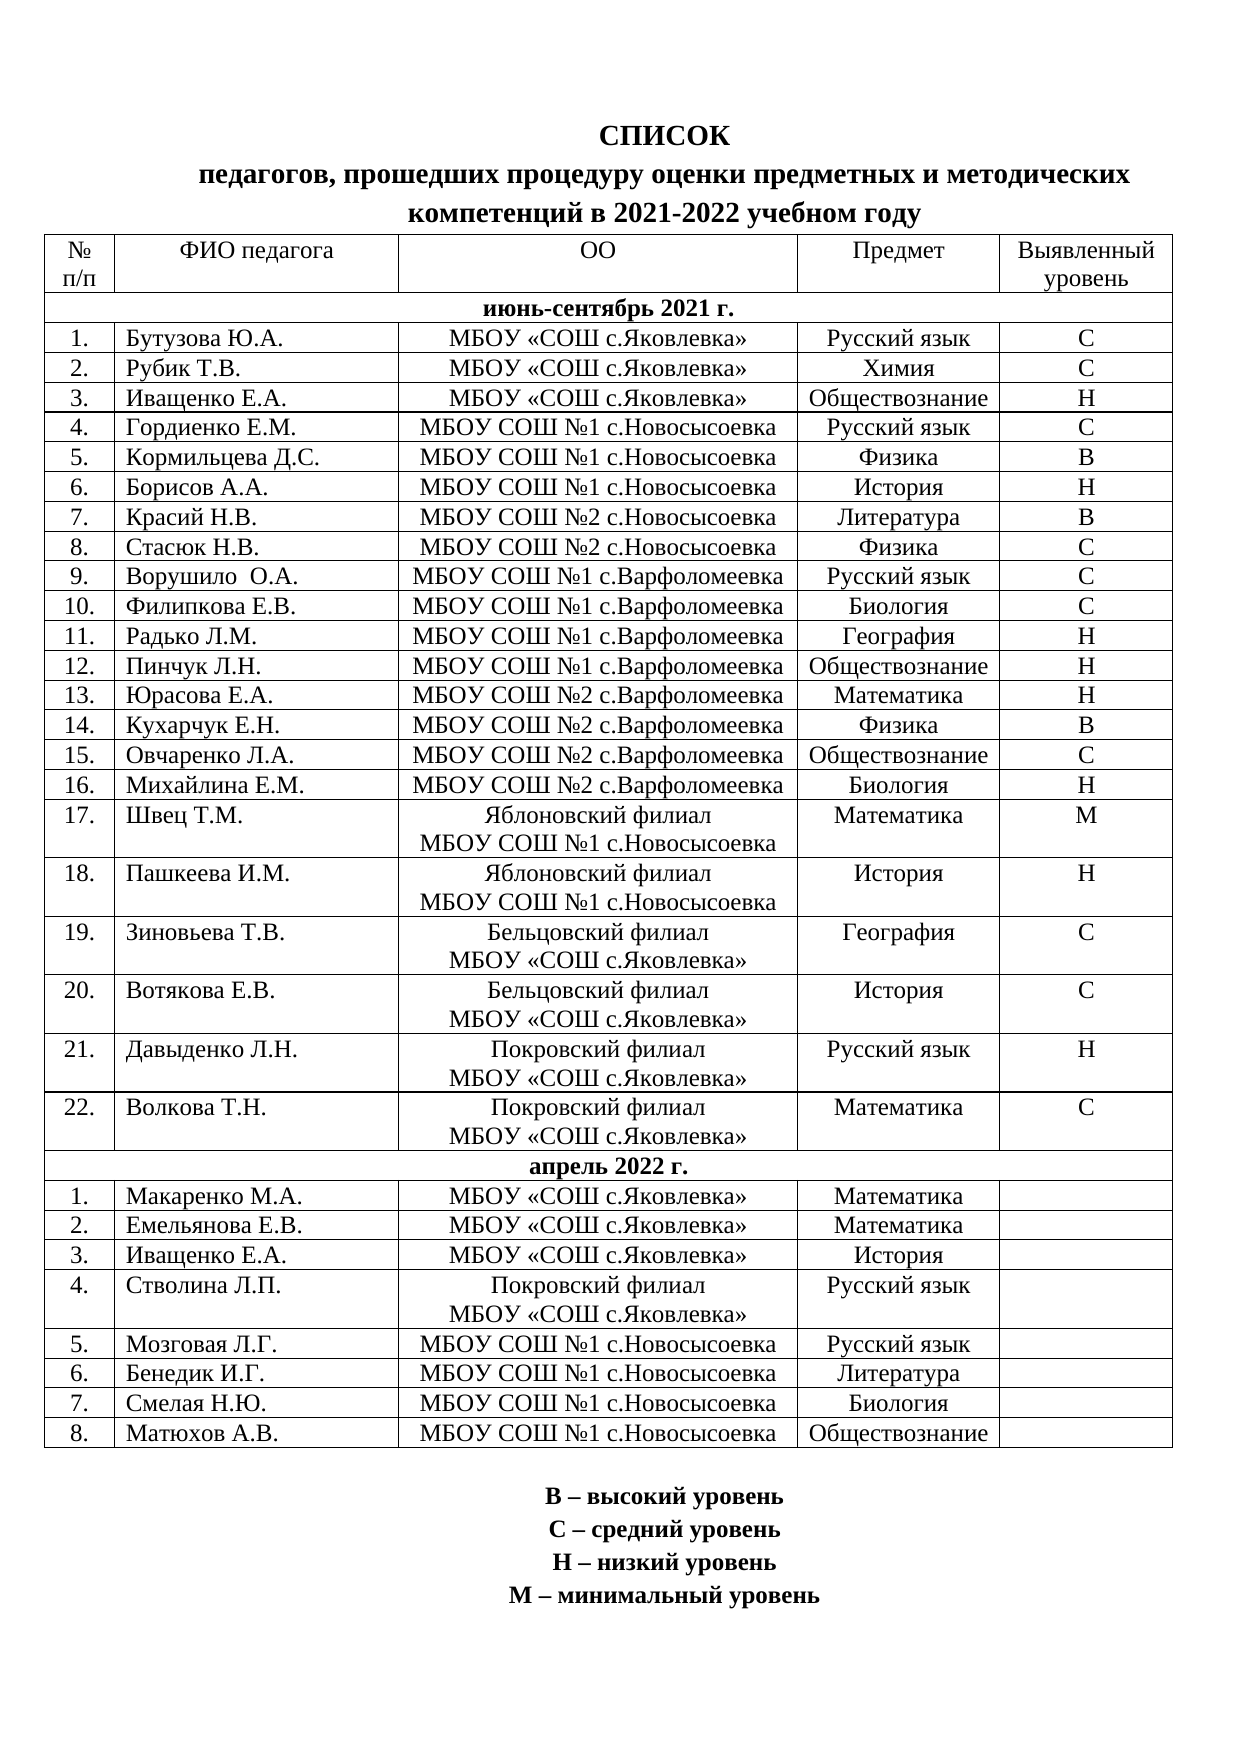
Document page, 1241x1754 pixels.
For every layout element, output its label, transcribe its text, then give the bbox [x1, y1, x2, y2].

table_cell Иващенко Е.А. [115, 1240, 398, 1269]
table_cell Русский язык [798, 1270, 999, 1328]
table_cell Н [1000, 770, 1172, 799]
table_cell Русский язык [798, 1329, 999, 1357]
table_cell История [798, 975, 999, 1033]
table_cell Покровский филиал МБОУ «СОШ с.Яковлевка» [399, 1034, 797, 1091]
table_cell МБОУ «СОШ с.Яковлевка» [399, 323, 797, 352]
table_cell Гордиенко Е.М. [115, 413, 398, 441]
table_cell 4. [45, 413, 114, 441]
table_cell 2. [45, 353, 114, 382]
table_cell С [1000, 740, 1172, 769]
table_cell Мозговая Л.Г. [115, 1329, 398, 1357]
table_cell МБОУ СОШ №1 с.Новосысоевка [399, 442, 797, 471]
table_cell Овчаренко Л.А. [115, 740, 398, 769]
table_cell 9. [45, 561, 114, 590]
table_cell Физика [798, 532, 999, 560]
table_header ОО [399, 235, 797, 292]
table_cell 2. [45, 1211, 114, 1239]
table_cell Матюхов А.В. [115, 1418, 398, 1447]
table_cell МБОУ СОШ №2 с.Варфоломеевка [399, 740, 797, 769]
table_cell 22. [45, 1093, 114, 1150]
table_cell Емельянова Е.В. [115, 1211, 398, 1239]
table_cell 18. [45, 858, 114, 916]
table_cell 4. [45, 1270, 114, 1328]
table_cell [1000, 1329, 1172, 1357]
text педагогов, прошедших процедуру оценки предметных и методических компетенций в 2021-2022 учебном году [177, 157, 1152, 229]
table_cell 19. [45, 917, 114, 974]
table_cell МБОУ СОШ №1 с.Новосысоевка [399, 472, 797, 501]
table_cell 14. [45, 710, 114, 739]
table_cell 7. [45, 502, 114, 531]
table_cell В [1000, 710, 1172, 739]
table_cell Физика [798, 442, 999, 471]
table_cell Математика [798, 1211, 999, 1239]
table_cell 5. [45, 442, 114, 471]
table_header Предмет [798, 235, 999, 292]
table_cell 20. [45, 975, 114, 1033]
table_cell Покровский филиал МБОУ «СОШ с.Яковлевка» [399, 1093, 797, 1150]
table_cell Волкова Т.Н. [115, 1093, 398, 1150]
table_header № п/п [45, 235, 114, 292]
table_cell 1. [45, 323, 114, 352]
table_cell С [1000, 353, 1172, 382]
table_cell Биология [798, 770, 999, 799]
table_cell МБОУ СОШ №2 с.Новосысоевка [399, 532, 797, 560]
table_cell Бутузова Ю.А. [115, 323, 398, 352]
table_cell Биология [798, 591, 999, 620]
table_header ФИО педагога [115, 235, 398, 292]
table_cell Обществознание [798, 383, 999, 411]
text Н – низкий уровень [177, 1547, 1152, 1576]
table_cell 21. [45, 1034, 114, 1091]
table_cell июнь-сентябрь 2021 г. [45, 293, 1172, 322]
table_cell Кухарчук Е.Н. [115, 710, 398, 739]
table_cell Пашкеева И.М. [115, 858, 398, 916]
table_cell С [1000, 591, 1172, 620]
table_cell География [798, 917, 999, 974]
table_cell Физика [798, 710, 999, 739]
table_cell С [1000, 413, 1172, 441]
table_cell МБОУ «СОШ с.Яковлевка» [399, 1240, 797, 1269]
table_cell 1. [45, 1181, 114, 1209]
table_cell 12. [45, 651, 114, 679]
table_cell Красий Н.В. [115, 502, 398, 531]
table_cell [1000, 1240, 1172, 1269]
table_cell Ворушило О.А. [115, 561, 398, 590]
table_cell [1000, 1211, 1172, 1239]
table_cell Обществознание [798, 1418, 999, 1447]
table_cell Филипкова Е.В. [115, 591, 398, 620]
table_cell С [1000, 1093, 1172, 1150]
table_cell 6. [45, 472, 114, 501]
table_cell Юрасова Е.А. [115, 681, 398, 709]
table_cell Н [1000, 383, 1172, 411]
text М – минимальный уровень [177, 1580, 1152, 1609]
table_cell 3. [45, 383, 114, 411]
table_cell МБОУ СОШ №1 с.Новосысоевка [399, 1388, 797, 1417]
table_cell История [798, 858, 999, 916]
table_cell Математика [798, 681, 999, 709]
table_cell Яблоновский филиал МБОУ СОШ №1 с.Новосысоевка [399, 800, 797, 857]
table_cell МБОУ СОШ №1 с.Варфоломеевка [399, 651, 797, 679]
table_cell Иващенко Е.А. [115, 383, 398, 411]
table_cell С [1000, 561, 1172, 590]
table_cell Н [1000, 1034, 1172, 1091]
table_cell В [1000, 442, 1172, 471]
table_cell Радько Л.М. [115, 621, 398, 650]
table_cell Биология [798, 1388, 999, 1417]
table_cell Кормильцева Д.С. [115, 442, 398, 471]
table_cell Математика [798, 1093, 999, 1150]
table_cell [1000, 1270, 1172, 1328]
table_cell 11. [45, 621, 114, 650]
table_cell Швец Т.М. [115, 800, 398, 857]
table_cell МБОУ «СОШ с.Яковлевка» [399, 383, 797, 411]
table_cell 10. [45, 591, 114, 620]
table_cell [1000, 1418, 1172, 1447]
table_cell 7. [45, 1388, 114, 1417]
text СПИСОК [177, 118, 1152, 152]
table_cell апрель 2022 г. [45, 1151, 1172, 1180]
table_cell Михайлина Е.М. [115, 770, 398, 799]
table_cell С [1000, 323, 1172, 352]
table_cell МБОУ СОШ №1 с.Варфоломеевка [399, 591, 797, 620]
table_cell Русский язык [798, 323, 999, 352]
table_cell МБОУ «СОШ с.Яковлевка» [399, 1211, 797, 1239]
table_cell МБОУ СОШ №2 с.Варфоломеевка [399, 681, 797, 709]
table_cell Стволина Л.П. [115, 1270, 398, 1328]
table_cell [1000, 1359, 1172, 1387]
table_cell Макаренко М.А. [115, 1181, 398, 1209]
table_cell [1000, 1388, 1172, 1417]
table_header Выявленный уровень [1000, 235, 1172, 292]
table_cell МБОУ СОШ №1 с.Новосысоевка [399, 1329, 797, 1357]
table_cell Смелая Н.Ю. [115, 1388, 398, 1417]
table_cell Русский язык [798, 1034, 999, 1091]
table_cell [1000, 1181, 1172, 1209]
table_cell Давыденко Л.Н. [115, 1034, 398, 1091]
table_cell Вотякова Е.В. [115, 975, 398, 1033]
table_cell 6. [45, 1359, 114, 1387]
table_cell М [1000, 800, 1172, 857]
table_cell МБОУ «СОШ с.Яковлевка» [399, 353, 797, 382]
table_cell Бельцовский филиал МБОУ «СОШ с.Яковлевка» [399, 975, 797, 1033]
table_cell 8. [45, 532, 114, 560]
table_cell Обществознание [798, 740, 999, 769]
table_cell МБОУ СОШ №1 с.Варфоломеевка [399, 621, 797, 650]
table_cell МБОУ СОШ №2 с.Варфоломеевка [399, 770, 797, 799]
table_cell Н [1000, 681, 1172, 709]
table_cell В [1000, 502, 1172, 531]
table_cell Математика [798, 1181, 999, 1209]
table_cell Борисов А.А. [115, 472, 398, 501]
table_cell Н [1000, 472, 1172, 501]
table_cell 17. [45, 800, 114, 857]
table_cell 15. [45, 740, 114, 769]
table_cell Стасюк Н.В. [115, 532, 398, 560]
table_cell МБОУ СОШ №2 с.Варфоломеевка [399, 710, 797, 739]
table_cell МБОУ СОШ №1 с.Новосысоевка [399, 1418, 797, 1447]
table_cell Яблоновский филиал МБОУ СОШ №1 с.Новосысоевка [399, 858, 797, 916]
table_cell Математика [798, 800, 999, 857]
table_cell МБОУ СОШ №1 с.Варфоломеевка [399, 561, 797, 590]
table_cell 8. [45, 1418, 114, 1447]
table_cell География [798, 621, 999, 650]
table_cell 3. [45, 1240, 114, 1269]
table_cell С [1000, 917, 1172, 974]
table_cell МБОУ «СОШ с.Яковлевка» [399, 1181, 797, 1209]
table_cell Н [1000, 621, 1172, 650]
text С – средний уровень [177, 1514, 1152, 1543]
text В – высокий уровень [177, 1481, 1152, 1510]
table_cell Бельцовский филиал МБОУ «СОШ с.Яковлевка» [399, 917, 797, 974]
table_cell Химия [798, 353, 999, 382]
table_cell История [798, 472, 999, 501]
table_cell Литература [798, 502, 999, 531]
table_cell Русский язык [798, 413, 999, 441]
table_cell Пинчук Л.Н. [115, 651, 398, 679]
table_cell Зиновьева Т.В. [115, 917, 398, 974]
table_cell С [1000, 975, 1172, 1033]
table_cell 16. [45, 770, 114, 799]
table_cell Н [1000, 651, 1172, 679]
table_cell Литература [798, 1359, 999, 1387]
table_cell Рубик Т.В. [115, 353, 398, 382]
table_cell С [1000, 532, 1172, 560]
table_cell МБОУ СОШ №2 с.Новосысоевка [399, 502, 797, 531]
table_cell 13. [45, 681, 114, 709]
table_cell Русский язык [798, 561, 999, 590]
table_cell Покровский филиал МБОУ «СОШ с.Яковлевка» [399, 1270, 797, 1328]
table_cell Бенедик И.Г. [115, 1359, 398, 1387]
table_cell Н [1000, 858, 1172, 916]
table_cell 5. [45, 1329, 114, 1357]
table_cell МБОУ СОШ №1 с.Новосысоевка [399, 413, 797, 441]
table_cell МБОУ СОШ №1 с.Новосысоевка [399, 1359, 797, 1387]
table_cell Обществознание [798, 651, 999, 679]
table_cell История [798, 1240, 999, 1269]
